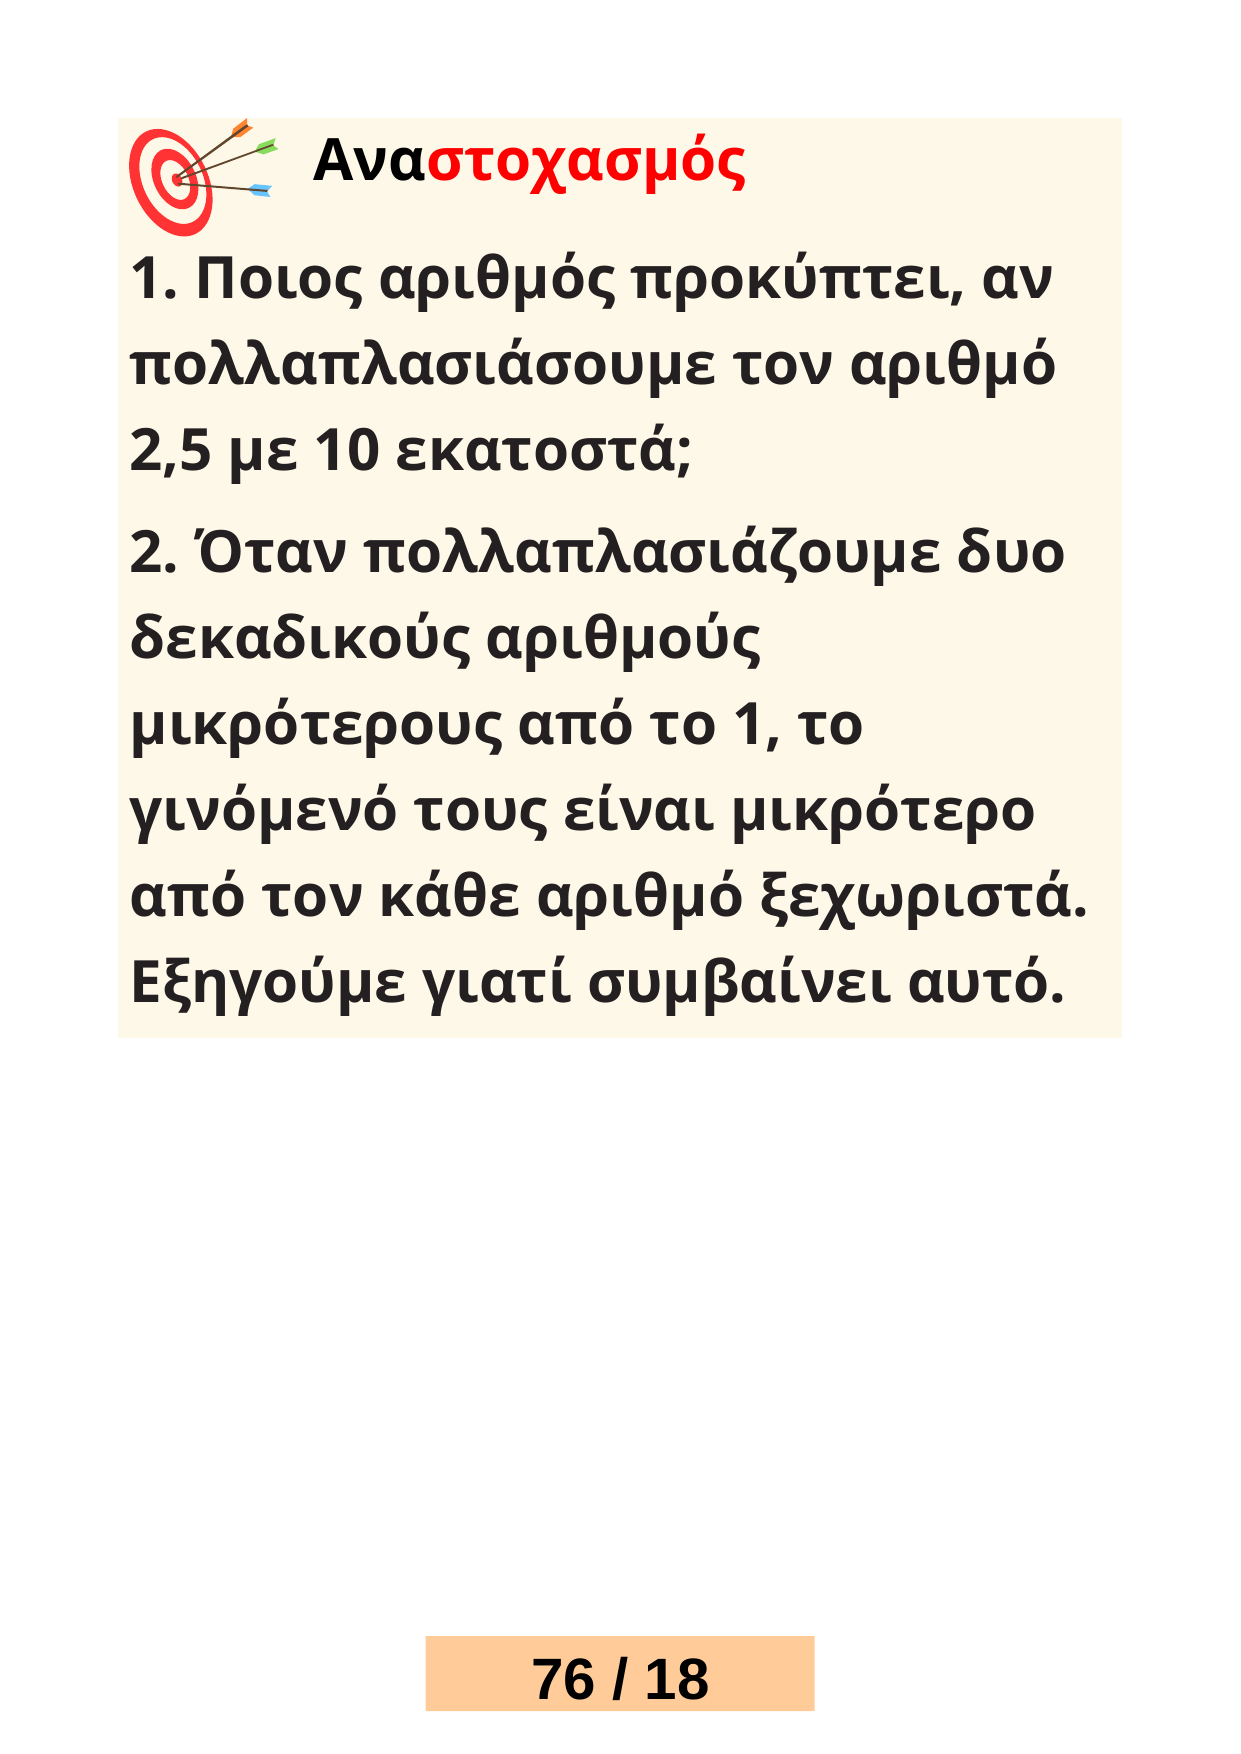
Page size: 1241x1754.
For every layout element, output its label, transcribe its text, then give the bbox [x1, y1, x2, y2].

table_header Αναστοχασμός [118, 118, 245, 236]
table_cell 1. Ποιος αριθμός προκύπτει, αν πολλαπλασιάσουμε τον αριθμό 2,5 με 10 εκατοστά; 2. Όταν πολλαπλασιάζουμε δυο δεκαδικούς αριθμούς μικρότερους από το 1, το γινόμενό τους είναι μικρότερο από τον κάθε αριθμό ξεχωριστά. Εξηγούμε γιατί συμβαίνει αυτό. [118, 236, 1122, 1038]
table_header Αναστοχασμός [193, 118, 1122, 236]
